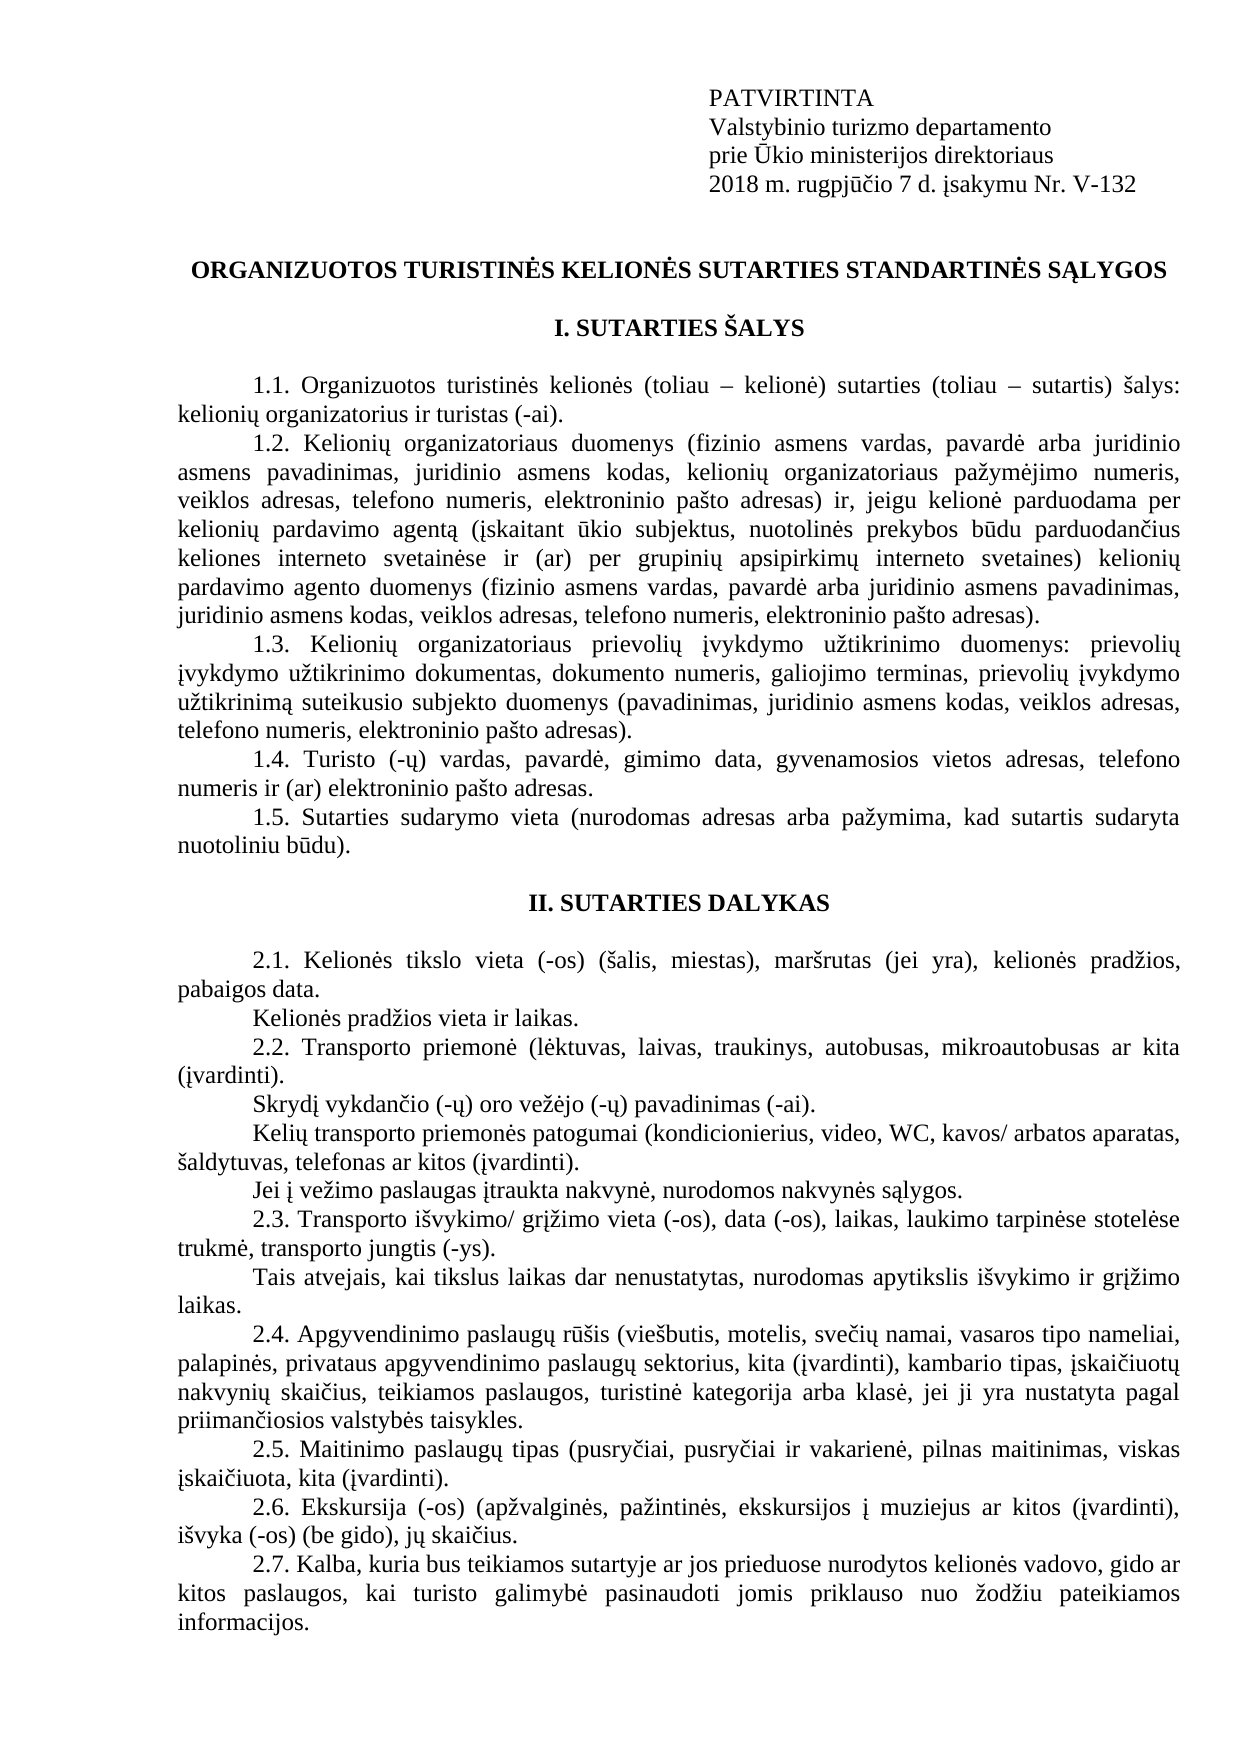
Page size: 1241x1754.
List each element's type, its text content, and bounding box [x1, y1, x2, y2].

text II. SUTARTIES DALYKAS [177, 888, 1181, 917]
text 1.5. Sutarties sudarymo vieta (nurodomas adresas arba pažymima, kad sutartis sudaryta nuotoliniu būdu). [177, 802, 1181, 859]
text 2018 m. rugpjūčio 7 d. įsakymu Nr. V-132 [709, 169, 1181, 198]
text 2.4. Apgyvendinimo paslaugų rūšis (viešbutis, motelis, svečių namai, vasaros tipo nameliai, palapinės, privataus apgyvendinimo paslaugų sektorius, kita (įvardinti), kambario tipas, įskaičiuotų nakvynių skaičius, teikiamos paslaugos, turistinė kategorija arba klasė, jei ji yra nustatyta pagal priimančiosios valstybės taisykles. [177, 1319, 1181, 1434]
text 1.2. Kelionių organizatoriaus duomenys (fizinio asmens vardas, pavardė arba juridinio asmens pavadinimas, juridinio asmens kodas, kelionių organizatoriaus pažymėjimo numeris, veiklos adresas, telefono numeris, elektroninio pašto adresas) ir, jeigu kelionė parduodama per kelionių pardavimo agentą (įskaitant ūkio subjektus, nuotolinės prekybos būdu parduodančius keliones interneto svetainėse ir (ar) per grupinių apsipirkimų interneto svetaines) kelionių pardavimo agento duomenys (fizinio asmens vardas, pavardė arba juridinio asmens pavadinimas, juridinio asmens kodas, veiklos adresas, telefono numeris, elektroninio pašto adresas). [177, 428, 1181, 629]
text Jei į vežimo paslaugas įtraukta nakvynė, nurodomos nakvynės sąlygos. [177, 1176, 1181, 1204]
text Kelionės pradžios vieta ir laikas. [177, 1003, 1181, 1032]
text prie Ūkio ministerijos direktoriaus [709, 141, 1181, 169]
text 1.3. Kelionių organizatoriaus prievolių įvykdymo užtikrinimo duomenys: prievolių įvykdymo užtikrinimo dokumentas, dokumento numeris, galiojimo terminas, prievolių įvykdymo užtikrinimą suteikusio subjekto duomenys (pavadinimas, juridinio asmens kodas, veiklos adresas, telefono numeris, elektroninio pašto adresas). [177, 629, 1181, 744]
text 2.7. Kalba, kuria bus teikiamos sutartyje ar jos prieduose nurodytos kelionės vadovo, gido ar kitos paslaugos, kai turisto galimybė pasinaudoti jomis priklauso nuo žodžiu pateikiamos informacijos. [177, 1549, 1181, 1636]
text 1.4. Turisto (-ų) vardas, pavardė, gimimo data, gyvenamosios vietos adresas, telefono numeris ir (ar) elektroninio pašto adresas. [177, 744, 1181, 802]
text I. SUTARTIES ŠALYS [177, 313, 1181, 342]
text PATVIRTINTA [709, 83, 1181, 112]
text 2.2. Transporto priemonė (lėktuvas, laivas, traukinys, autobusas, mikroautobusas ar kita (įvardinti). [177, 1032, 1181, 1089]
text Kelių transporto priemonės patogumai (kondicionierius, video, WC, kavos/ arbatos aparatas, šaldytuvas, telefonas ar kitos (įvardinti). [177, 1118, 1181, 1176]
text Tais atvejais, kai tikslus laikas dar nenustatytas, nurodomas apytikslis išvykimo ir grįžimo laikas. [177, 1262, 1181, 1319]
text 2.1. Kelionės tikslo vieta (-os) (šalis, miestas), maršrutas (jei yra), kelionės pradžios, pabaigos data. [177, 946, 1181, 1003]
text Skrydį vykdančio (-ų) oro vežėjo (-ų) pavadinimas (-ai). [177, 1089, 1181, 1118]
text 2.3. Transporto išvykimo/ grįžimo vieta (-os), data (-os), laikas, laukimo tarpinėse stotelėse trukmė, transporto jungtis (-ys). [177, 1204, 1181, 1262]
text 2.5. Maitinimo paslaugų tipas (pusryčiai, pusryčiai ir vakarienė, pilnas maitinimas, viskas įskaičiuota, kita (įvardinti). [177, 1434, 1181, 1492]
text 2.6. Ekskursija (-os) (apžvalginės, pažintinės, ekskursijos į muziejus ar kitos (įvardinti), išvyka (-os) (be gido), jų skaičius. [177, 1492, 1181, 1549]
text ORGANIZUOTOS TURISTINĖS KELIONĖS SUTARTIES STANDARTINĖS SĄLYGOS [177, 256, 1181, 284]
text Valstybinio turizmo departamento [709, 112, 1181, 141]
text 1.1. Organizuotos turistinės kelionės (toliau – kelionė) sutarties (toliau – sutartis) šalys: kelionių organizatorius ir turistas (-ai). [177, 371, 1181, 428]
